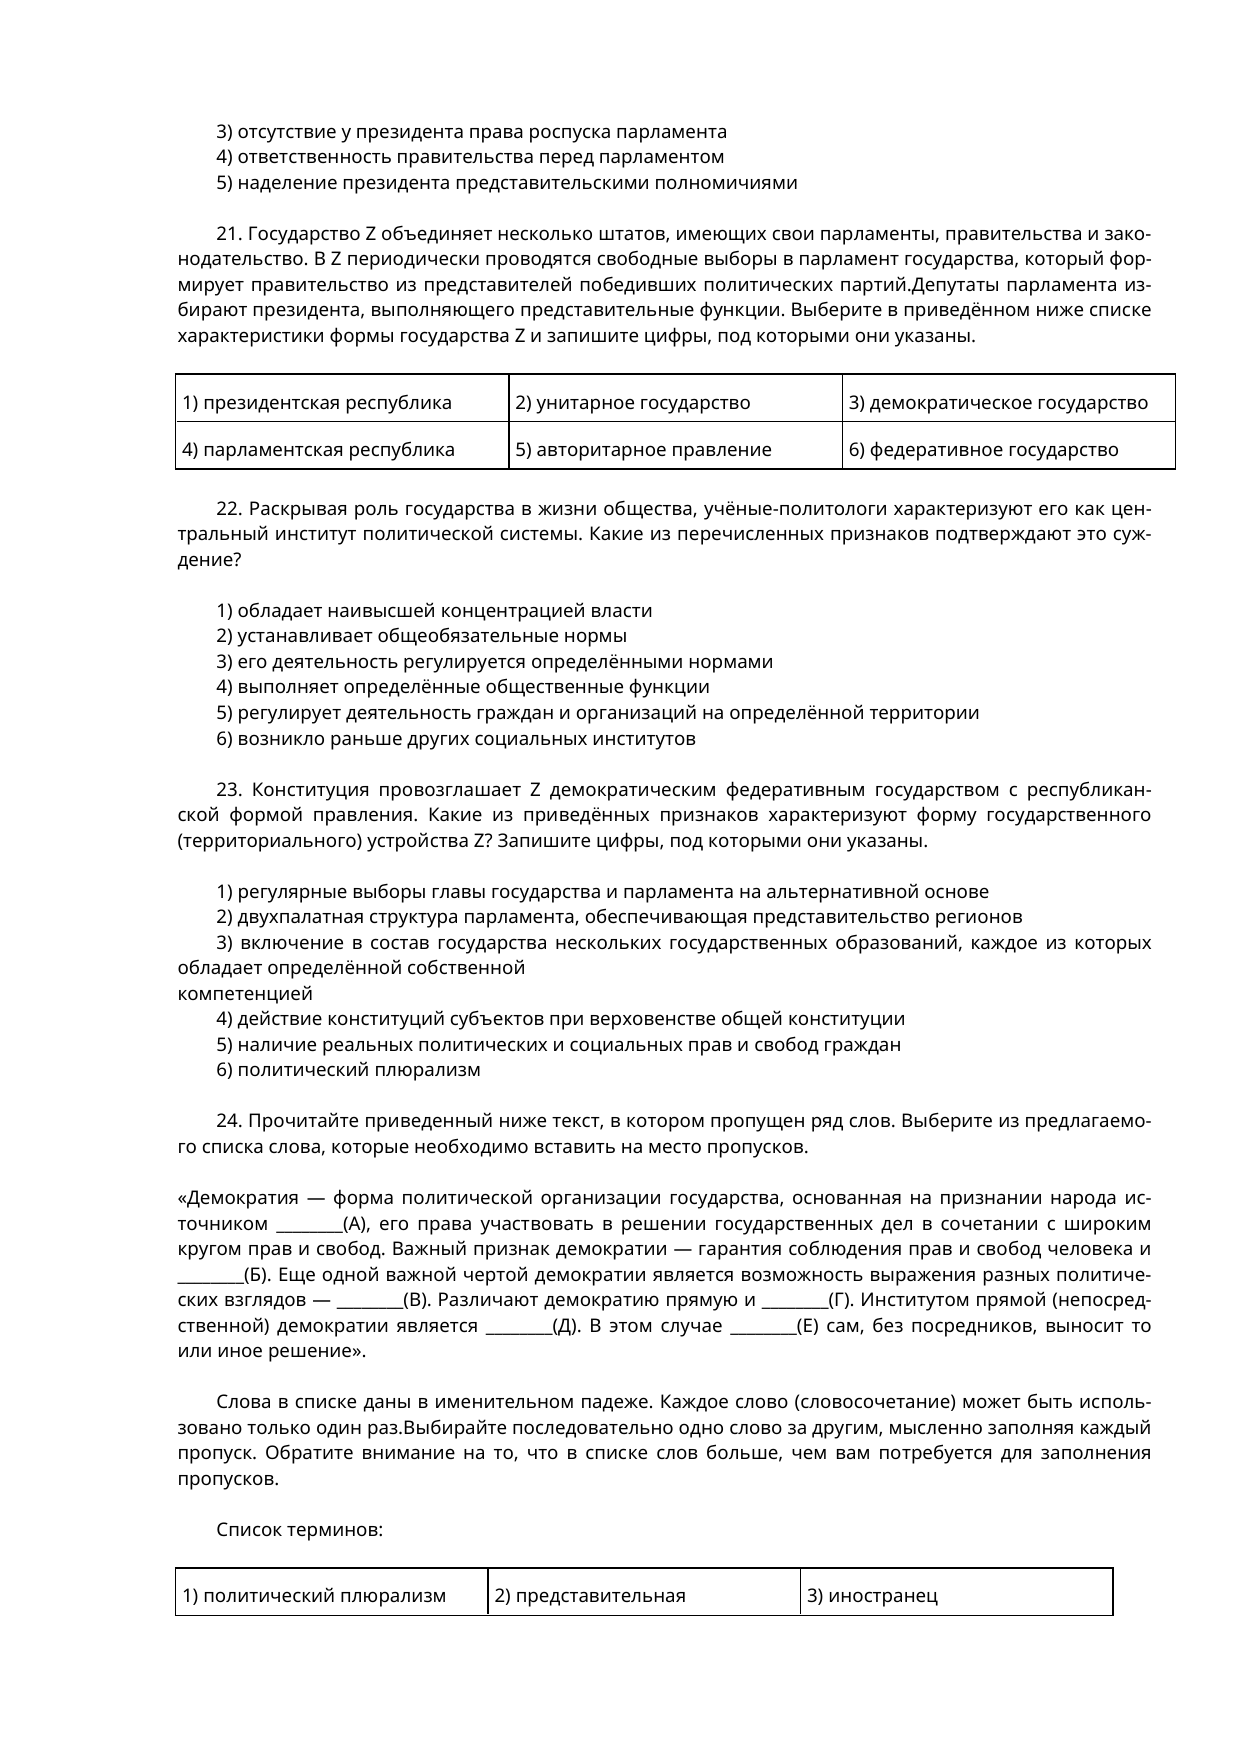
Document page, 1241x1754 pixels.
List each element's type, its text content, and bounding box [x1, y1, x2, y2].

text 3) его деятельность регулируется определёнными нормами [177, 648, 1152, 674]
table_cell 5) авторитарное правление [510, 422, 842, 468]
text Список терминов: [177, 1516, 1152, 1542]
text 24. Прочитайте приведенный ниже текст, в котором пропущен ряд слов. Выберите из предлагаемого списка слова, которые необходимо вставить на место пропусков. [177, 1108, 1152, 1159]
table_cell 4) парламентская республика [176, 422, 508, 468]
table_header 3) иностранец [801, 1569, 1112, 1614]
text 23. Конституция провозглашает Z демократическим федеративным государством с республиканской формой правления. Какие из приведённых признаков характеризуют форму государственного (территориального) устройства Z? Запишите цифры, под которыми они указаны. [177, 776, 1152, 852]
text компетенцией [177, 980, 1152, 1006]
table_header 1) президентская республика [176, 375, 508, 421]
text Слова в списке даны в именительном падеже. Каждое слово (словосочетание) может быть использовано только один раз.Выбирайте последовательно одно слово за другим, мысленно заполняя каждый пропуск. Обратите внимание на то, что в списке слов больше, чем вам потребуется для заполнения пропусков. [177, 1388, 1152, 1491]
text 1) обладает наивысшей концентрацией власти [177, 597, 1152, 623]
text «Демократия — форма политической организации государства, основанная на признании народа источником ________(А), его права участвовать в решении государственных дел в сочетании с широким кругом прав и свобод. Важный признак демократии — гарантия соблюдения прав и свобод человека и ________(Б). Еще одной важной чертой демократии является возможность выражения разных политических взглядов — ________(В). Различают демократию прямую и ________(Г). Институтом прямой (непосредственной) демократии является ________(Д). В этом случае ________(Е) сам, без посредников, выносит то или иное решение». [177, 1184, 1152, 1363]
text 6) политический плюрализм [177, 1057, 1152, 1082]
text 1) регулярные выборы главы государства и парламента на альтернативной основе [177, 878, 1152, 903]
text 4) действие конституций субъектов при верховенстве общей конституции [177, 1006, 1152, 1031]
text 6) возникло раньше других социальных институтов [177, 725, 1152, 750]
text 4) ответственность правительства перед парламентом [177, 144, 1152, 169]
text 22. Раскрывая роль государства в жизни общества, учёные-политологи характеризуют его как центральный институт политической системы. Какие из перечисленных признаков подтверждают это суждение? [177, 495, 1152, 572]
text 2) двухпалатная структура парламента, обеспечивающая представительство регионов [177, 903, 1152, 929]
table_header 2) унитарное государство [510, 375, 842, 421]
table_header 1) политический плюрализм [176, 1569, 487, 1614]
text 3) отсутствие у президента права роспуска парламента [177, 118, 1152, 144]
text 5) регулирует деятельность граждан и организаций на определённой территории [177, 699, 1152, 725]
table_header 2) представительная [489, 1569, 800, 1614]
text 2) устанавливает общеобязательные нормы [177, 623, 1152, 648]
text 5) наличие реальных политических и социальных прав и свобод граждан [177, 1031, 1152, 1057]
text 5) наделение президента представительскими полномичиями [177, 169, 1152, 195]
text 21. Государство Z объединяет несколько штатов, имеющих свои парламенты, правительства и законодательство. В Z периодически проводятся свободные выборы в парламент государства, который формирует правительство из представителей победивших политических партий.Депутаты парламента избирают президента, выполняющего представительные функции. Выберите в приведённом ниже списке характеристики формы государства Z и запишите цифры, под которыми они указаны. [177, 220, 1152, 348]
text 4) выполняет определённые общественные функции [177, 674, 1152, 699]
text 3) включение в состав государства нескольких государственных образований, каждое из которых обладает определённой собственной [177, 929, 1152, 980]
table_cell 6) федеративное государство [843, 422, 1175, 468]
table_header 3) демократическое государство [843, 375, 1175, 421]
